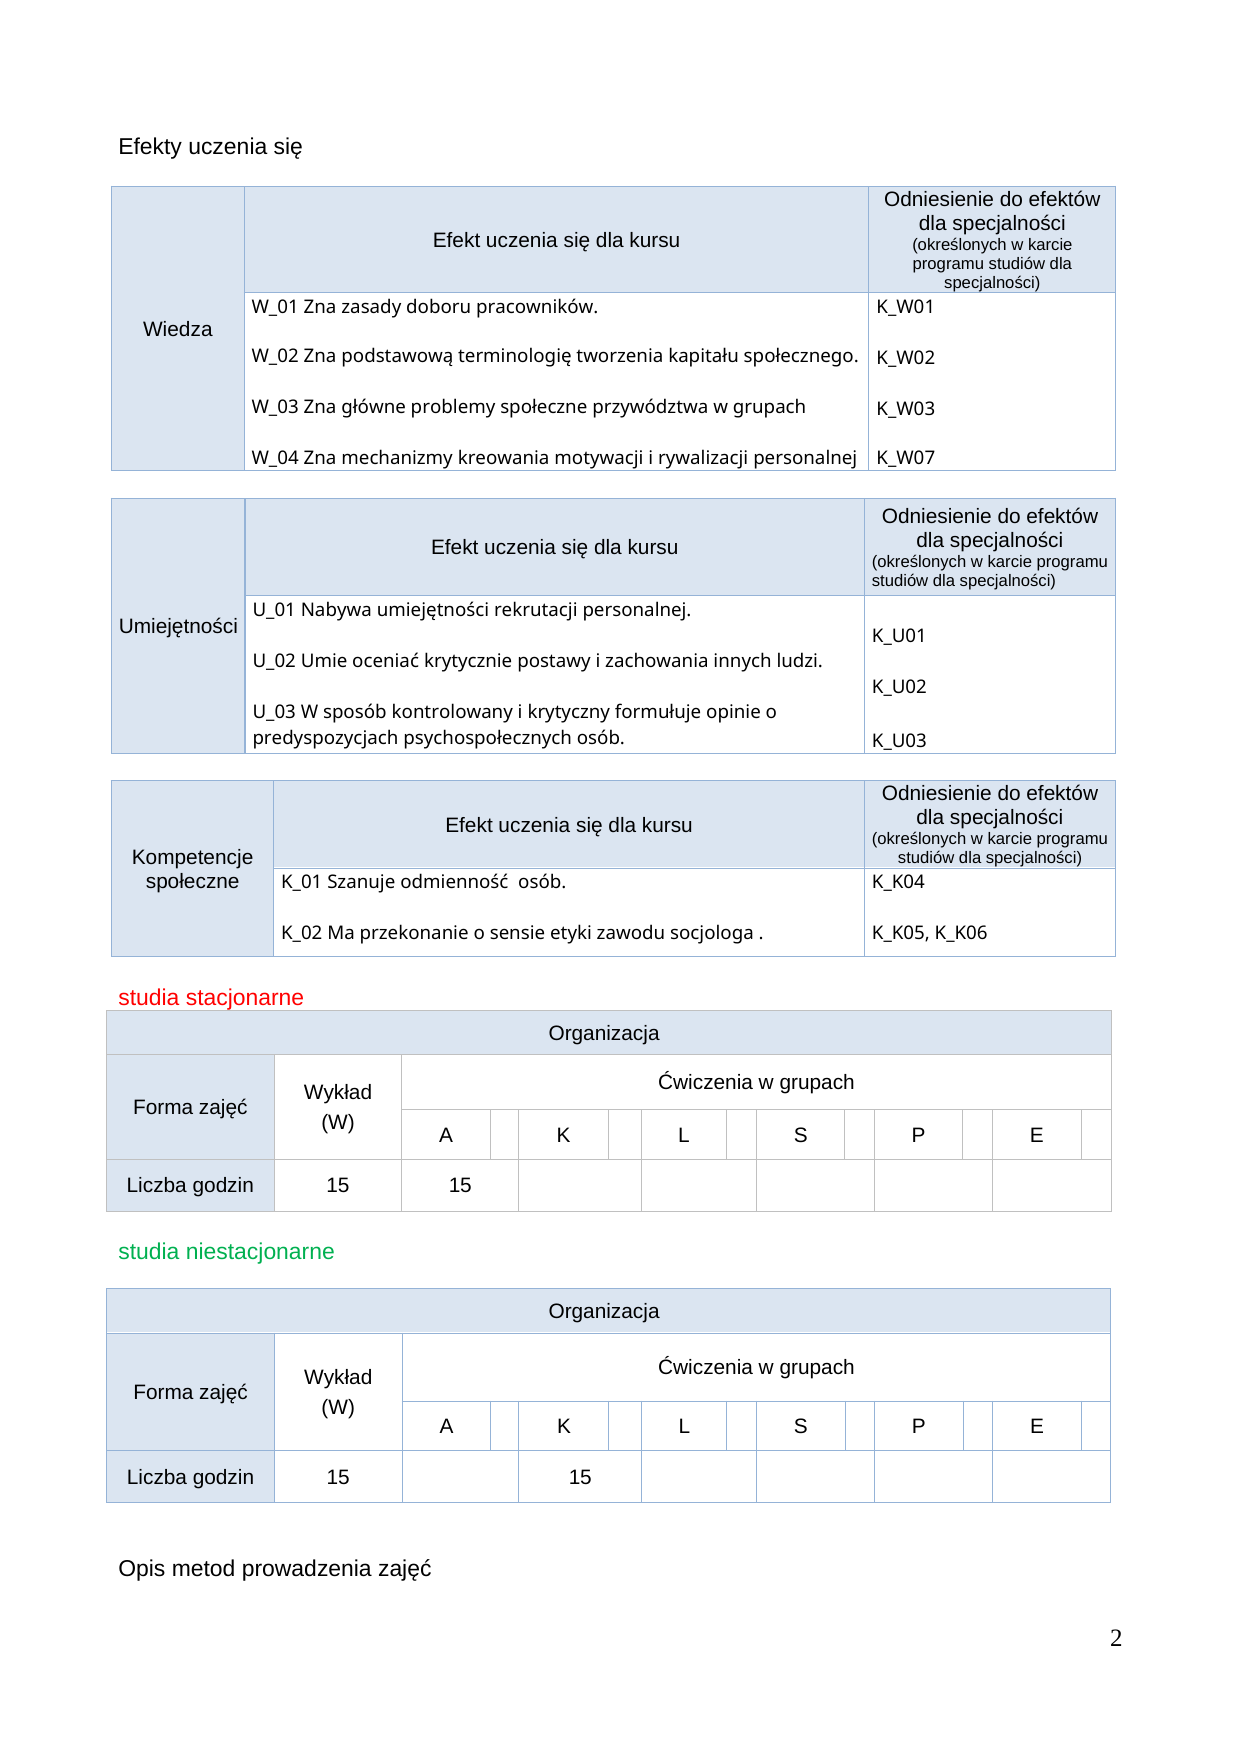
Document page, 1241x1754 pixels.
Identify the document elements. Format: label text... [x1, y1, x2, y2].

table_cell K_U01 K_U02 K_U03 [865, 596, 1115, 753]
table_cell [491, 1402, 518, 1450]
table_cell [993, 1160, 1111, 1211]
table_header Organizacja [107, 1289, 1110, 1332]
table_header Umiejętności [112, 499, 244, 753]
table_cell K [519, 1110, 608, 1159]
table_cell 15 [275, 1160, 401, 1211]
table_cell A [402, 1110, 490, 1159]
table_cell Wykład (W) [275, 1055, 401, 1159]
table_cell Forma zajęć [107, 1055, 274, 1159]
table_cell [993, 1451, 1110, 1502]
table_cell [846, 1402, 874, 1450]
text studia stacjonarne [118, 984, 1122, 1010]
table_cell Wykład (W) [275, 1334, 402, 1450]
table_cell [757, 1451, 874, 1502]
table_header Organizacja [107, 1011, 1111, 1054]
table_cell K_W01 K_W02 K_W03 K_W07 [869, 293, 1115, 470]
table_cell [1082, 1110, 1111, 1159]
text Opis metod prowadzenia zajęć [118, 1555, 1122, 1582]
table_cell Liczba godzin [107, 1160, 274, 1211]
table_cell E [993, 1110, 1081, 1159]
table_cell [519, 1160, 641, 1211]
table_cell [727, 1402, 756, 1450]
table_cell K_01 Szanuje odmienność osób. K_02 Ma przekonanie o sensie etyki zawodu socjologa . [274, 869, 864, 956]
text Efekty uczenia się [118, 133, 1122, 159]
table_header Efekt uczenia się dla kursu [246, 499, 864, 595]
table_header Odniesienie do efektów dla specjalności (określonych w karcie programu studiów dla specjalności) [869, 187, 1115, 292]
table_cell [403, 1451, 518, 1502]
table_cell [642, 1160, 756, 1211]
table_header Odniesienie do efektów dla specjalności (określonych w karcie programu studiów dla specjalności) [865, 781, 1115, 867]
table_cell S [757, 1110, 844, 1159]
table_header Odniesienie do efektów dla specjalności (określonych w karcie programu studiów dla specjalności) [865, 499, 1115, 595]
table_header Wiedza [112, 187, 244, 470]
table_cell S [757, 1402, 845, 1450]
table_cell Forma zajęć [107, 1334, 274, 1450]
table_cell [1082, 1402, 1110, 1450]
table_cell [964, 1402, 992, 1450]
table_cell P [875, 1110, 962, 1159]
table_cell 15 [275, 1451, 402, 1502]
table_cell L [642, 1402, 726, 1450]
table_cell [727, 1110, 756, 1159]
table_cell [963, 1110, 992, 1159]
table_header Kompetencje społeczne [112, 781, 273, 956]
table_cell P [875, 1402, 963, 1450]
table_cell Liczba godzin [107, 1451, 274, 1502]
table_cell A [403, 1402, 490, 1450]
table_cell Ćwiczenia w grupach [403, 1334, 1110, 1401]
table_cell [642, 1451, 756, 1502]
table_cell Ćwiczenia w grupach [402, 1055, 1111, 1109]
table_cell [609, 1402, 641, 1450]
table_cell L [642, 1110, 726, 1159]
table_cell K [519, 1402, 608, 1450]
table_cell 15 [402, 1160, 518, 1211]
table_cell [875, 1160, 992, 1211]
table_cell [609, 1110, 641, 1159]
table_header Efekt uczenia się dla kursu [274, 781, 864, 867]
table_header Efekt uczenia się dla kursu [245, 187, 868, 292]
table_cell W_01 Zna zasady doboru pracowników. W_02 Zna podstawową terminologię tworzenia kapitału społecznego. W_03 Zna główne problemy społeczne przywództwa w grupach W_04 Zna mechanizmy kreowania motywacji i rywalizacji personalnej [245, 293, 868, 470]
table_cell [875, 1451, 992, 1502]
table_cell U_01 Nabywa umiejętności rekrutacji personalnej. U_02 Umie oceniać krytycznie postawy i zachowania innych ludzi. U_03 W sposób kontrolowany i krytyczny formułuje opinie o predyspozycjach psychospołecznych osób. [246, 596, 864, 753]
text studia niestacjonarne [118, 1238, 1122, 1264]
table_cell K_K04 K_K05, K_K06 [865, 869, 1115, 956]
table_cell [491, 1110, 518, 1159]
table_cell [757, 1160, 874, 1211]
table_cell [845, 1110, 874, 1159]
table_cell 15 [519, 1451, 641, 1502]
table_cell E [993, 1402, 1081, 1450]
